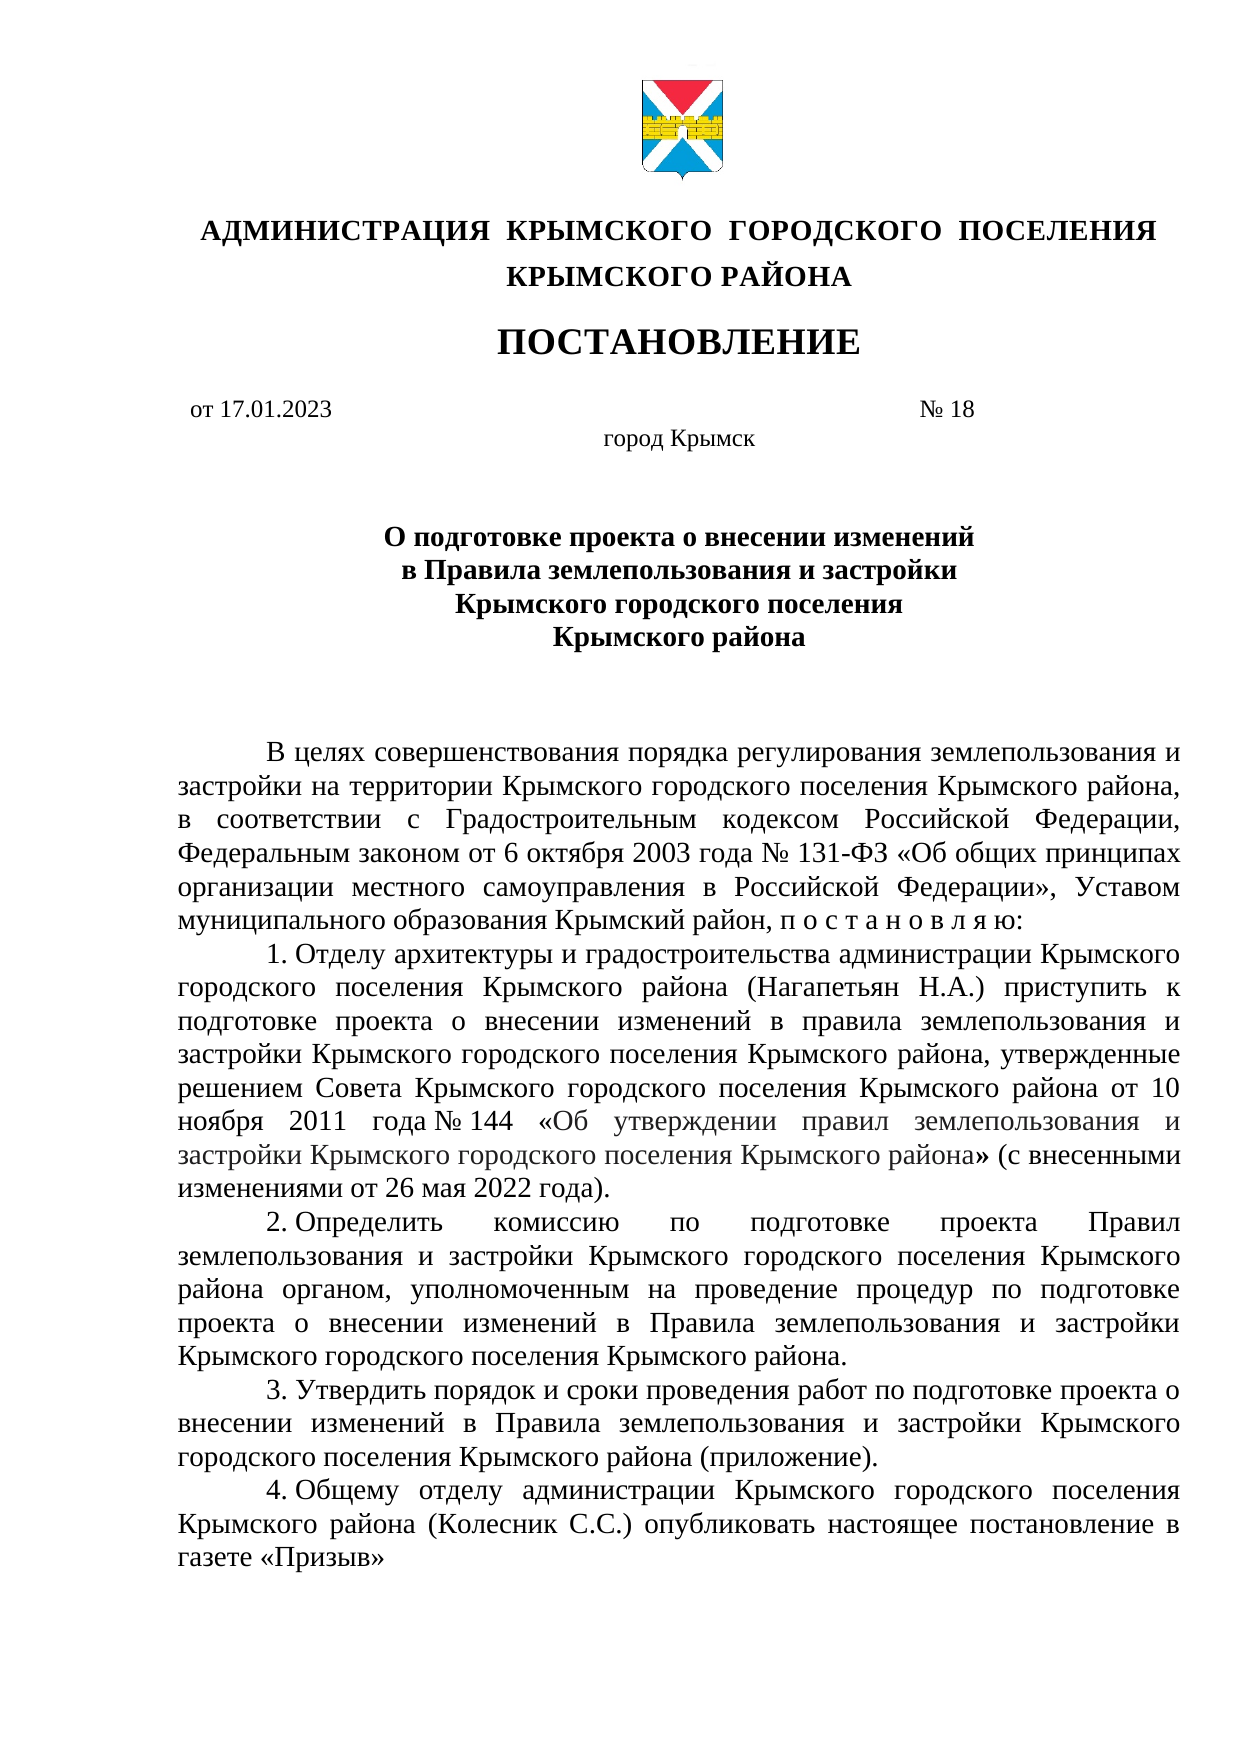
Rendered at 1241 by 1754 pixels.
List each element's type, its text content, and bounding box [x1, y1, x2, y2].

text О подготовке проекта о внесении изменений [177, 519, 1181, 552]
text от 17.01.2023 № 18 [177, 394, 1181, 423]
text 1. Отделу архитектуры и градостроительства администрации Крымского городского поселения Крымского района (Нагапетьян Н.А.) приступить к подготовке проекта о внесении изменений в правила землепользования и застройки Крымского городского поселения Крымского района, утвержденные решением Совета Крымского городского поселения Крымского района от 10 ноября 2011 года № 144 «Об утверждении правил землепользования и застройки Крымского городского поселения Крымского района» (с внесенными изменениями от 26 мая 2022 года). [177, 1137, 1181, 1204]
text В целях совершенствования порядка регулирования землепользования и застройки на территории Крымского городского поселения Крымского района, в соответствии с Градостроительным кодексом Российской Федерации, Федеральным законом от 6 октября 2003 года № 131-ФЗ «Об общих принципах организации местного самоуправления в Российской Федерации», Уставом муниципального образования Крымский район, п о с т а н о в л я ю: [177, 734, 1181, 936]
text 1. Отделу архитектуры и градостроительства администрации Крымского городского поселения Крымского района (Нагапетьян Н.А.) приступить к подготовке проекта о внесении изменений в правила землепользования и застройки Крымского городского поселения Крымского района, утвержденные решением Совета Крымского городского поселения Крымского района от 10 ноября 2011 года № 144 «Об утверждении правил землепользования и застройки Крымского городского поселения Крымского района» (с внесенными изменениями от 26 мая 2022 года). [177, 936, 1181, 1137]
text Крымского района [177, 619, 1181, 653]
text город Крымск [177, 423, 1181, 452]
text КРЫМСКОГО РАЙОНА [177, 259, 1181, 292]
text 4. Общему отделу администрации Крымского городского поселения Крымского района (Колесник С.С.) опубликовать настоящее постановление в газете «Призыв» [177, 1472, 1181, 1573]
text в Правила землепользования и застройки [177, 552, 1181, 586]
text ПОСТАНОВЛЕНИЕ [177, 319, 1181, 363]
picture [608, 20, 755, 213]
text 3. Утвердить порядок и сроки проведения работ по подготовке проекта о внесении изменений в Правила землепользования и застройки Крымского городского поселения Крымского района (приложение). [177, 1372, 1181, 1472]
text Крымского городского поселения [177, 586, 1181, 619]
text АДМИНИСТРАЦИЯ КРЫМСКОГО ГОРОДСКОГО ПОСЕЛЕНИЯ [177, 213, 1181, 246]
text 2. Определить комиссию по подготовке проекта Правил землепользования и застройки Крымского городского поселения Крымского района органом, уполномоченным на проведение процедур по подготовке проекта о внесении изменений в Правила землепользования и застройки Крымского городского поселения Крымского района. [177, 1204, 1181, 1372]
